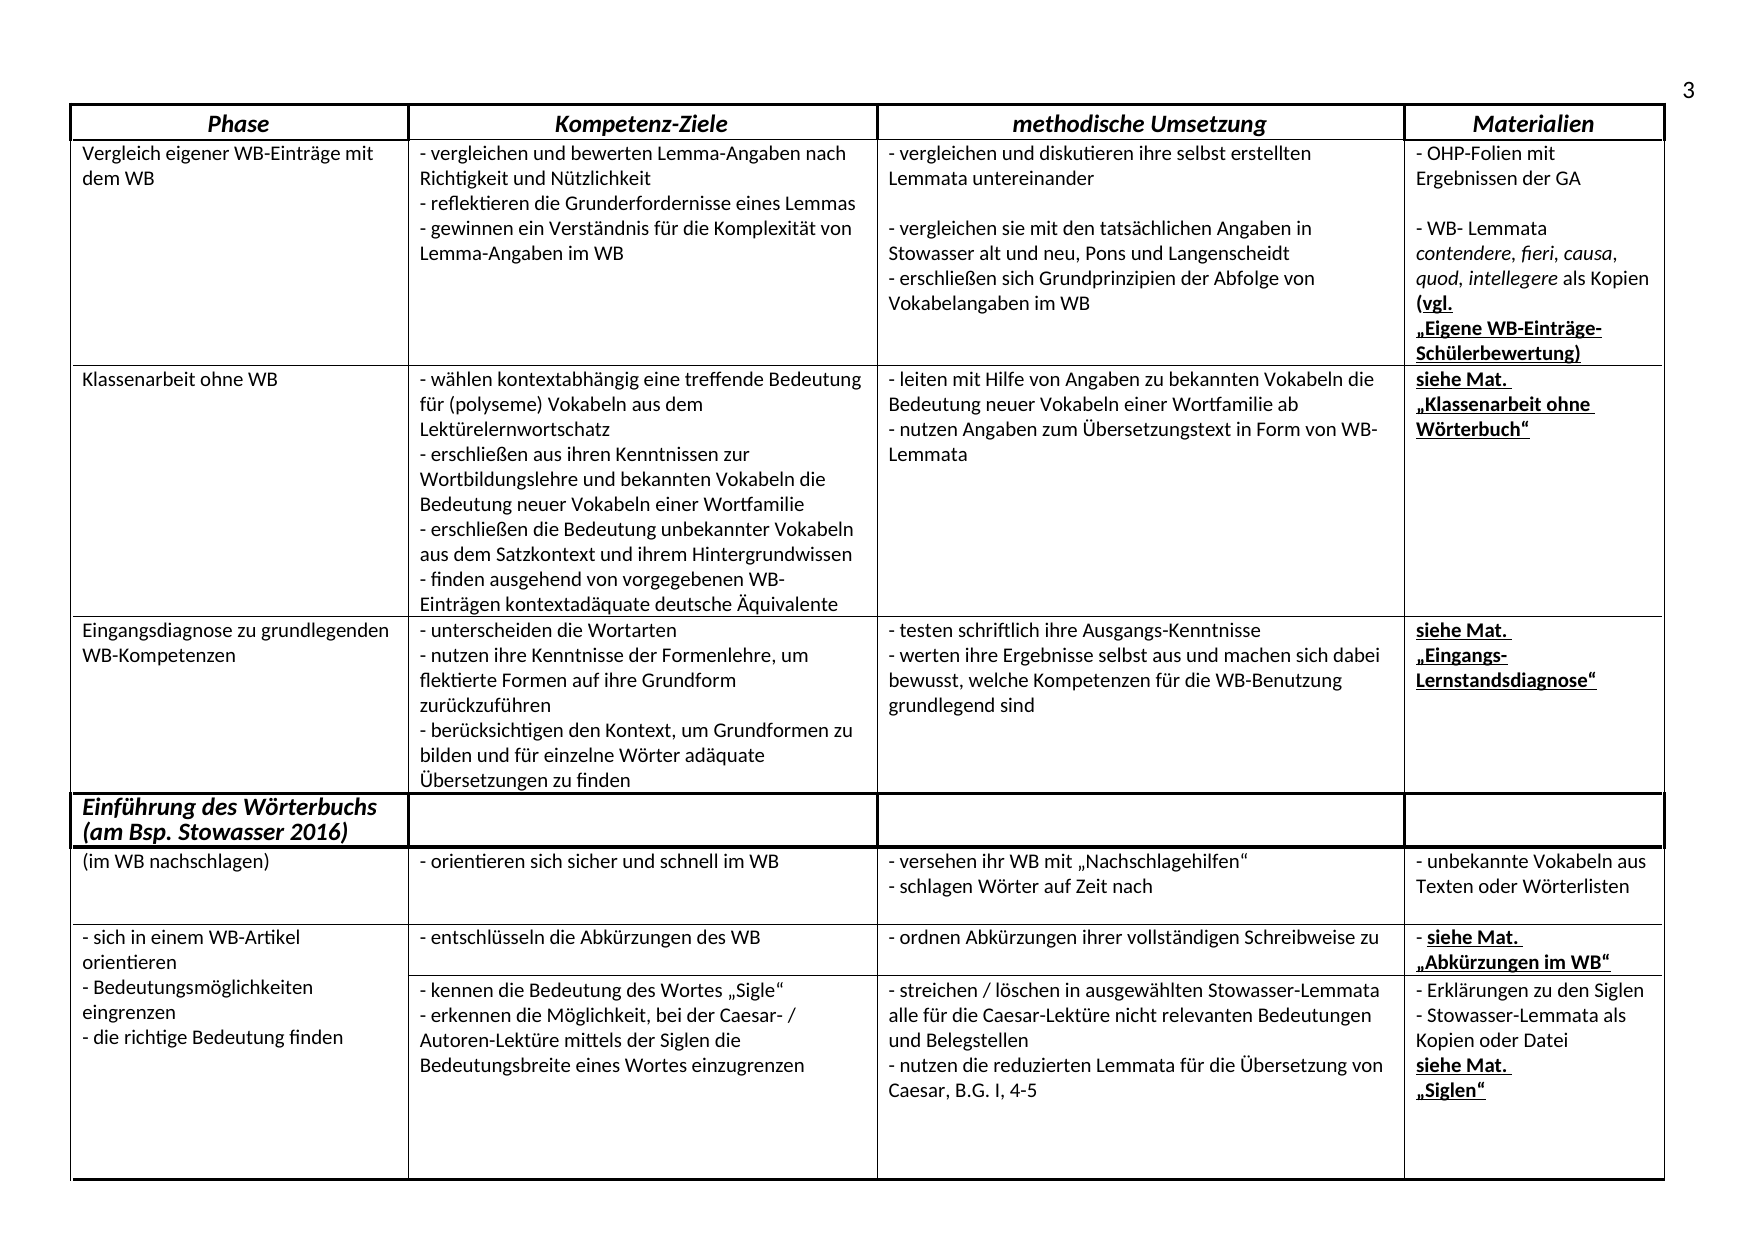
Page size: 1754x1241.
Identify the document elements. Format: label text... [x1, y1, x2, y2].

table_cell Vergleich eigener WB-Einträge mit dem WB [71, 139, 408, 365]
table_cell - OHP-Folien mit Ergebnissen der GA - WB- Lemmata contendere, fieri, causa, quod, intellegere als Kopien (vgl. „Eigene WB-Einträge-Schülerbewertung) [1405, 139, 1664, 365]
table_cell - streichen / löschen in ausgewählten Stowasser-Lemmata alle für die Caesar-Lektüre nicht relevanten Bedeutungen und Belegstellen - nutzen die reduzierten Lemmata für die Übersetzung von Caesar, B.G. I, 4-5 [878, 976, 1404, 1178]
table_cell - entschlüsseln die Abkürzungen des WB [409, 925, 877, 974]
table_cell - orientieren sich sicher und schnell im WB [409, 849, 877, 923]
table_cell [1406, 792, 1663, 845]
table_cell [879, 795, 1403, 845]
table_cell - leiten mit Hilfe von Angaben zu bekannten Vokabeln die Bedeutung neuer Vokabeln einer Wortfamilie ab - nutzen Angaben zum Übersetzungstext in Form von WB-Lemmata [878, 366, 1404, 616]
table_cell - versehen ihr WB mit „Nachschlagehilfen“ - schlagen Wörter auf Zeit nach [878, 849, 1404, 923]
table_header Phase [72, 106, 407, 139]
table_cell - sich in einem WB-Artikel orientieren - Bedeutungsmöglichkeiten eingrenzen - die richtige Bedeutung finden [71, 924, 408, 1178]
table_cell (im WB nachschlagen) [71, 845, 408, 923]
table_header methodische Umsetzung [879, 106, 1403, 139]
table_cell siehe Mat. „Eingangs-Lernstandsdiagnose“ [1405, 616, 1664, 792]
table_cell siehe Mat. „Klassenarbeit ohne Wörterbuch“ [1405, 365, 1664, 616]
table_cell - kennen die Bedeutung des Wortes „Sigle“ - erkennen die Möglichkeit, bei der Caesar- / Autoren-Lektüre mittels der Siglen die Bedeutungsbreite eines Wortes einzugrenzen [409, 976, 877, 1178]
table_cell [410, 795, 876, 845]
table_cell - vergleichen und diskutieren ihre selbst erstellten Lemmata untereinander - vergleichen sie mit den tatsächlichen Angaben in Stowasser alt und neu, Pons und Langenscheidt - erschließen sich Grundprinzipien der Abfolge von Vokabelangaben im WB [878, 140, 1404, 365]
table_cell - ordnen Abkürzungen ihrer vollständigen Schreibweise zu [878, 925, 1404, 974]
table_cell - siehe Mat. „Abkürzungen im WB“ [1405, 924, 1664, 974]
table_header Materialien [1406, 106, 1663, 139]
table_cell - Erklärungen zu den Siglen - Stowasser-Lemmata als Kopien oder Datei siehe Mat. „Siglen“ [1405, 975, 1664, 1178]
table_cell Eingangsdiagnose zu grundlegenden WB-Kompetenzen [71, 616, 408, 792]
table_cell Einführung des Wörterbuchs (am Bsp. Stowasser 2016) [72, 792, 407, 845]
table_cell Klassenarbeit ohne WB [71, 365, 408, 616]
table_cell - testen schriftlich ihre Ausgangs-Kenntnisse - werten ihre Ergebnisse selbst aus und machen sich dabei bewusst, welche Kompetenzen für die WB-Benutzung grundlegend sind [878, 617, 1404, 792]
table_cell - unbekannte Vokabeln aus Texten oder Wörterlisten [1405, 845, 1664, 923]
table_header Kompetenz-Ziele [410, 106, 876, 139]
table_cell - vergleichen und bewerten Lemma-Angaben nach Richtigkeit und Nützlichkeit - reflektieren die Grunderfordernisse eines Lemmas - gewinnen ein Verständnis für die Komplexität von Lemma-Angaben im WB [409, 140, 877, 365]
table_cell - wählen kontextabhängig eine treffende Bedeutung für (polyseme) Vokabeln aus dem Lektürelernwortschatz - erschließen aus ihren Kenntnissen zur Wortbildungslehre und bekannten Vokabeln die Bedeutung neuer Vokabeln einer Wortfamilie - erschließen die Bedeutung unbekannter Vokabeln aus dem Satzkontext und ihrem Hintergrundwissen - finden ausgehend von vorgegebenen WB-Einträgen kontextadäquate deutsche Äquivalente [409, 366, 877, 616]
table_cell - unterscheiden die Wortarten - nutzen ihre Kenntnisse der Formenlehre, um flektierte Formen auf ihre Grundform zurückzuführen - berücksichtigen den Kontext, um Grundformen zu bilden und für einzelne Wörter adäquate Übersetzungen zu finden [409, 617, 877, 792]
